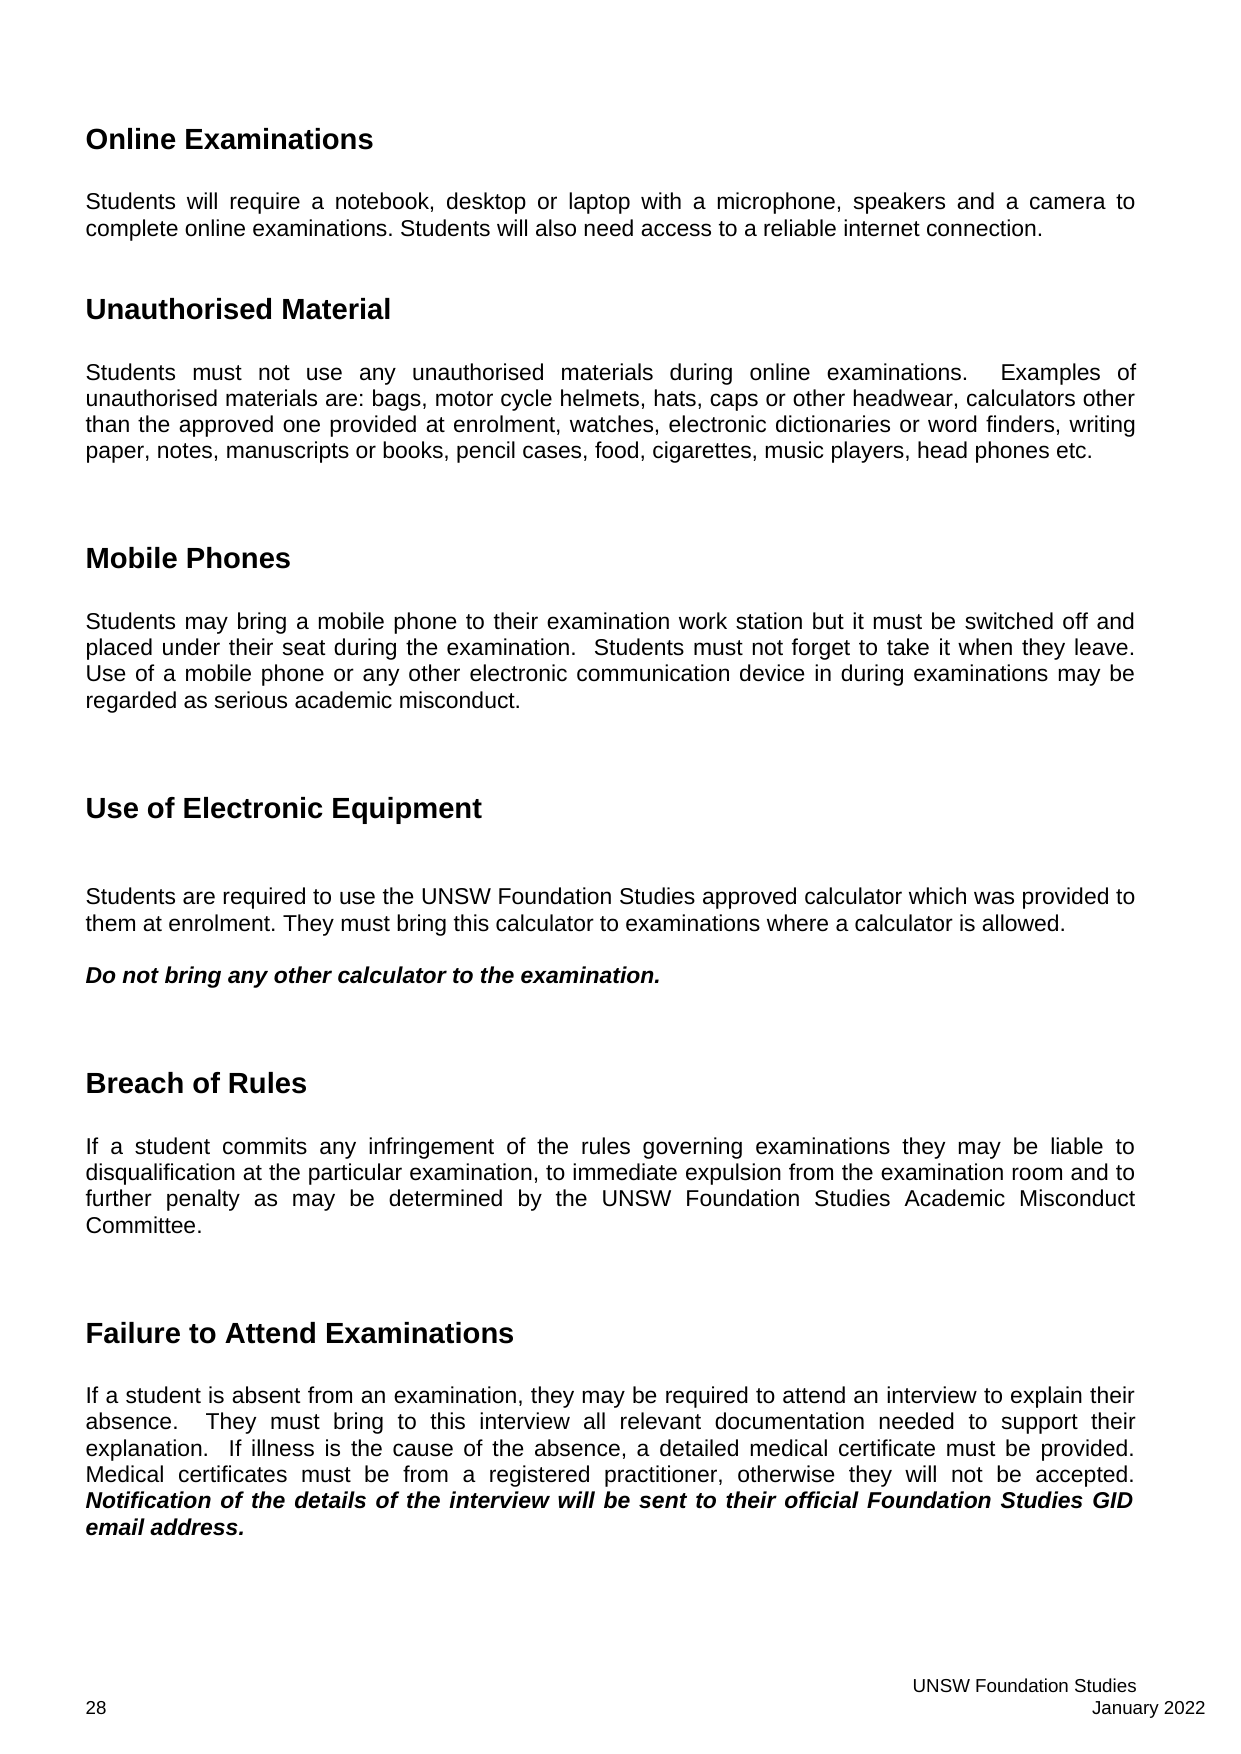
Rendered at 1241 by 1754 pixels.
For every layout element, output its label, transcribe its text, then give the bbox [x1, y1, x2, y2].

text Students are required to use the UNSW Foundation Studies approved calculator which was provided to them at enrolment. They must bring this calculator to examinations where a calculator is allowed. [85, 883, 1137, 936]
subtitle Online Examinations [85, 122, 1137, 156]
text Students will require a notebook, desktop or laptop with a microphone, speakers and a camera to complete online examinations. Students will also need access to a reliable internet connection. [85, 188, 1137, 241]
text If a student is absent from an examination, they may be required to attend an interview to explain their absence. They must bring to this interview all relevant documentation needed to support their explanation. If illness is the cause of the absence, a detailed medical certificate must be provided. Medical certificates must be from a registered practitioner, otherwise they will not be accepted. Notification of the details of the interview will be sent to their official Foundation Studies GID email address. [85, 1382, 1137, 1540]
subtitle Use of Electronic Equipment [85, 791, 1137, 824]
text Students may bring a mobile phone to their examination work station but it must be switched off and placed under their seat during the examination. Students must not forget to take it when they leave. Use of a mobile phone or any other electronic communication device in during examinations may be regarded as serious academic misconduct. [85, 608, 1137, 713]
subtitle Mobile Phones [85, 542, 1137, 575]
subtitle Failure to Attend Examinations [85, 1316, 1137, 1349]
text Students must not use any unauthorised materials during online examinations. Examples of unauthorised materials are: bags, motor cycle helmets, hats, caps or other headwear, calculators other than the approved one provided at enrolment, watches, electronic dictionaries or word finders, writing paper, notes, manuscripts or books, pencil cases, food, cigarettes, music players, head phones etc. [85, 358, 1137, 464]
text Do not bring any other calculator to the examination. [85, 962, 1137, 989]
text If a student commits any infringement of the rules governing examinations they may be liable to disqualification at the particular examination, to immediate expulsion from the examination room and to further penalty as may be determined by the UNSW Foundation Studies Academic Misconduct Committee. [85, 1133, 1137, 1238]
subtitle Unauthorised Material [85, 292, 1137, 326]
subtitle Breach of Rules [85, 1066, 1137, 1100]
